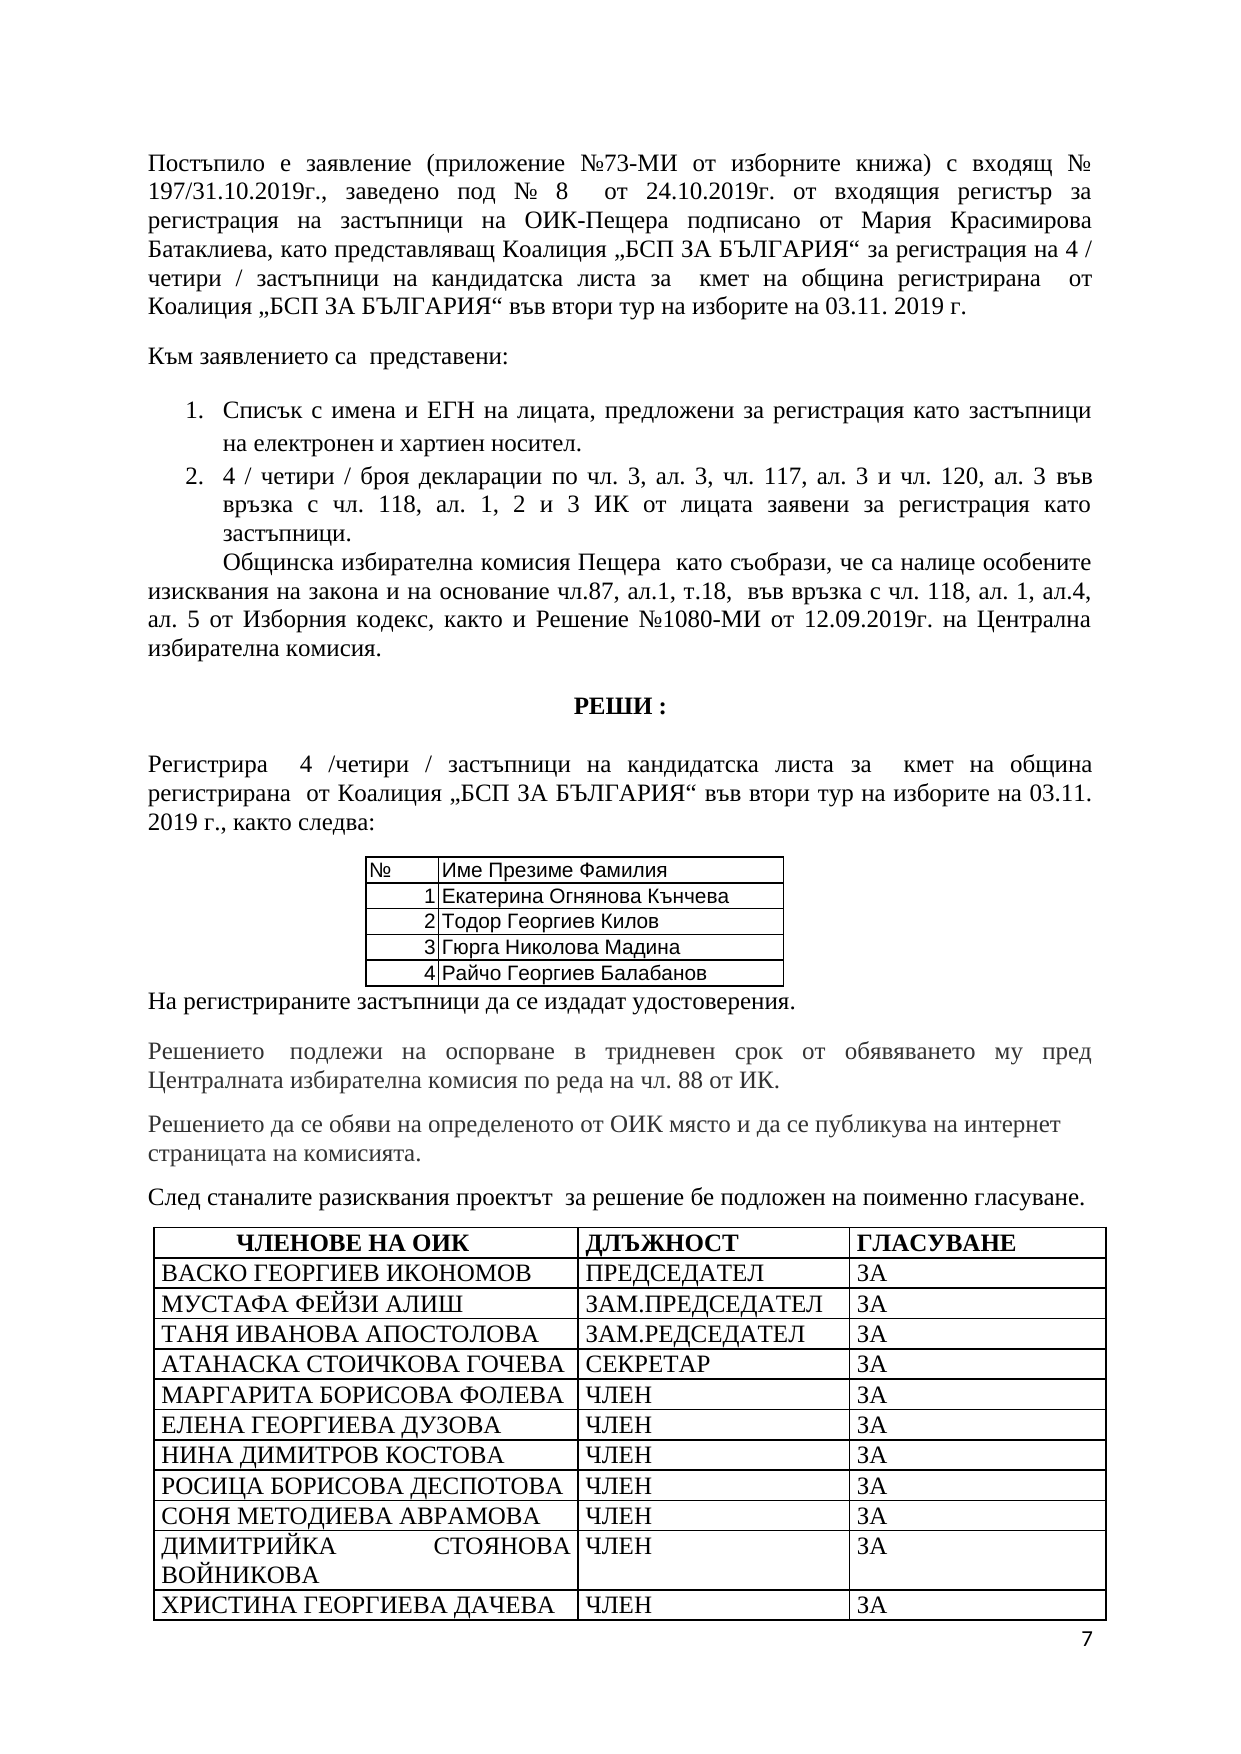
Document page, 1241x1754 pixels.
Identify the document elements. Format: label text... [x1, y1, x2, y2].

text Решението да се обяви на определеното от ОИК място и да се публикува на интернет страницата на комисията. [148, 1109, 1093, 1167]
table_header № [367, 858, 438, 882]
table_cell ЗА [850, 1410, 1105, 1439]
table_cell ДИМИТРИЙКА СТОЯНОВА ВОЙНИКОВА [155, 1531, 577, 1589]
table_cell ВАСКО ГЕОРГИЕВ ИКОНОМОВ [155, 1259, 577, 1287]
text След станалите разисквания проектът за решение бе подложен на поименно гласуване. [148, 1182, 1093, 1211]
table_cell ЧЛЕН [579, 1501, 849, 1530]
table_header ГЛАСУВАНЕ [850, 1228, 1105, 1257]
table_cell ЗА [850, 1350, 1105, 1378]
table_cell 1 [367, 884, 438, 908]
table_cell ЧЛЕН [579, 1471, 849, 1499]
text РЕШИ : [148, 691, 1093, 720]
table_cell 3 [367, 935, 438, 959]
table_cell АТАНАСКА СТОИЧКОВА ГОЧЕВА [155, 1350, 577, 1378]
table_cell ХРИСТИНА ГЕОРГИЕВА ДАЧЕВА [155, 1591, 577, 1619]
text На регистрираните застъпници да се издадат удостоверения. [148, 986, 1093, 1015]
table_cell ЧЛЕН [579, 1410, 849, 1439]
table_cell ПРЕДСЕДАТЕЛ [579, 1259, 849, 1287]
table_cell ТАНЯ ИВАНОВА АПОСТОЛОВА [155, 1319, 577, 1348]
table_cell ЧЛЕН [579, 1380, 849, 1408]
table_cell ЗА [850, 1380, 1105, 1408]
table_header Име Презиме Фамилия [439, 858, 783, 882]
table_cell ЕЛЕНА ГЕОРГИЕВА ДУЗОВА [155, 1410, 577, 1439]
table_cell Тодор Георгиев Килов [439, 909, 783, 933]
table_cell ЗА [850, 1471, 1105, 1499]
table_cell МАРГАРИТА БОРИСОВА ФОЛЕВА [155, 1380, 577, 1408]
table_cell ЗА [850, 1319, 1105, 1348]
text Общинска избирателна комисия Пещера като съобрази, че са налице особените изисквания на закона и на основание чл.87, ал.1, т.18, във връзка с чл. 118, ал. 1, ал.4, ал. 5 от Изборния кодекс, както и Решение №1080-МИ от 12.09.2019г. на Централна избирателна комисия. [148, 547, 1093, 662]
table_cell ЧЛЕН [579, 1441, 849, 1469]
table_header ЧЛЕНОВЕ НА ОИК [155, 1228, 577, 1257]
table_cell ЗА [850, 1501, 1105, 1530]
table_cell МУСТАФА ФЕЙЗИ АЛИШ [155, 1289, 577, 1318]
table_cell СОНЯ МЕТОДИЕВА АВРАМОВА [155, 1501, 577, 1530]
text Решението подлежи на оспорване в тридневен срок от обявяването му пред Централната избирателна комисия по реда на чл. 88 от ИК. [148, 1036, 1093, 1093]
table_cell ЗАМ.ПРЕДСЕДАТЕЛ [579, 1289, 849, 1318]
text Регистрира 4 /четири / застъпници на кандидатска листа за кмет на община регистрирана от Коалиция „БСП ЗА БЪЛГАРИЯ“ във втори тур на изборите на 03.11. 2019 г., както следва: [148, 749, 1093, 835]
table_cell Гюрга Николова Мадина [439, 935, 783, 959]
table_cell ЗА [850, 1289, 1105, 1318]
table_cell РОСИЦА БОРИСОВА ДЕСПОТОВА [155, 1471, 577, 1499]
table_cell 4 [367, 961, 438, 985]
list Списък с имена и ЕГН на лицата, предложени за регистрация като застъпници на електронен и хартиен носител. [185, 395, 1093, 457]
table_cell ЧЛЕН [579, 1591, 849, 1619]
table_cell ЗА [850, 1441, 1105, 1469]
table_cell СЕКРЕТАР [579, 1350, 849, 1378]
table_header ДЛЪЖНОСТ [579, 1228, 849, 1257]
table_cell ЧЛЕН [579, 1531, 849, 1589]
table_cell 2 [367, 909, 438, 933]
table_cell Екатерина Огнянова Кънчева [439, 884, 783, 908]
table_cell Райчо Георгиев Балабанов [439, 961, 783, 985]
text Постъпило е заявление (приложение №73-МИ от изборните книжа) с входящ № 197/31.10.2019г., заведено под № 8 от 24.10.2019г. от входящия регистър за регистрация на застъпници на ОИК-Пещера подписано от Мария Красимирова Батаклиева, като представляващ Коалиция „БСП ЗА БЪЛГАРИЯ“ за регистрация на 4 / четири / застъпници на кандидатска листа за кмет на община регистрирана от Коалиция „БСП ЗА БЪЛГАРИЯ“ във втори тур на изборите на 03.11. 2019 г. [148, 148, 1093, 320]
table_cell ЗАМ.РЕДСЕДАТЕЛ [579, 1319, 849, 1348]
table_cell НИНА ДИМИТРОВ КОСТОВА [155, 1441, 577, 1469]
table_cell ЗА [850, 1259, 1105, 1287]
text Към заявлението са представени: [148, 341, 1093, 370]
list 4 / четири / броя декларации по чл. 3, ал. 3, чл. 117, ал. 3 и чл. 120, ал. 3 във връзка с чл. 118, ал. 1, 2 и 3 ИК от лицата заявени за регистрация като застъпници. [185, 461, 1093, 547]
table_cell ЗА [850, 1591, 1105, 1619]
table_cell ЗА [850, 1531, 1105, 1589]
